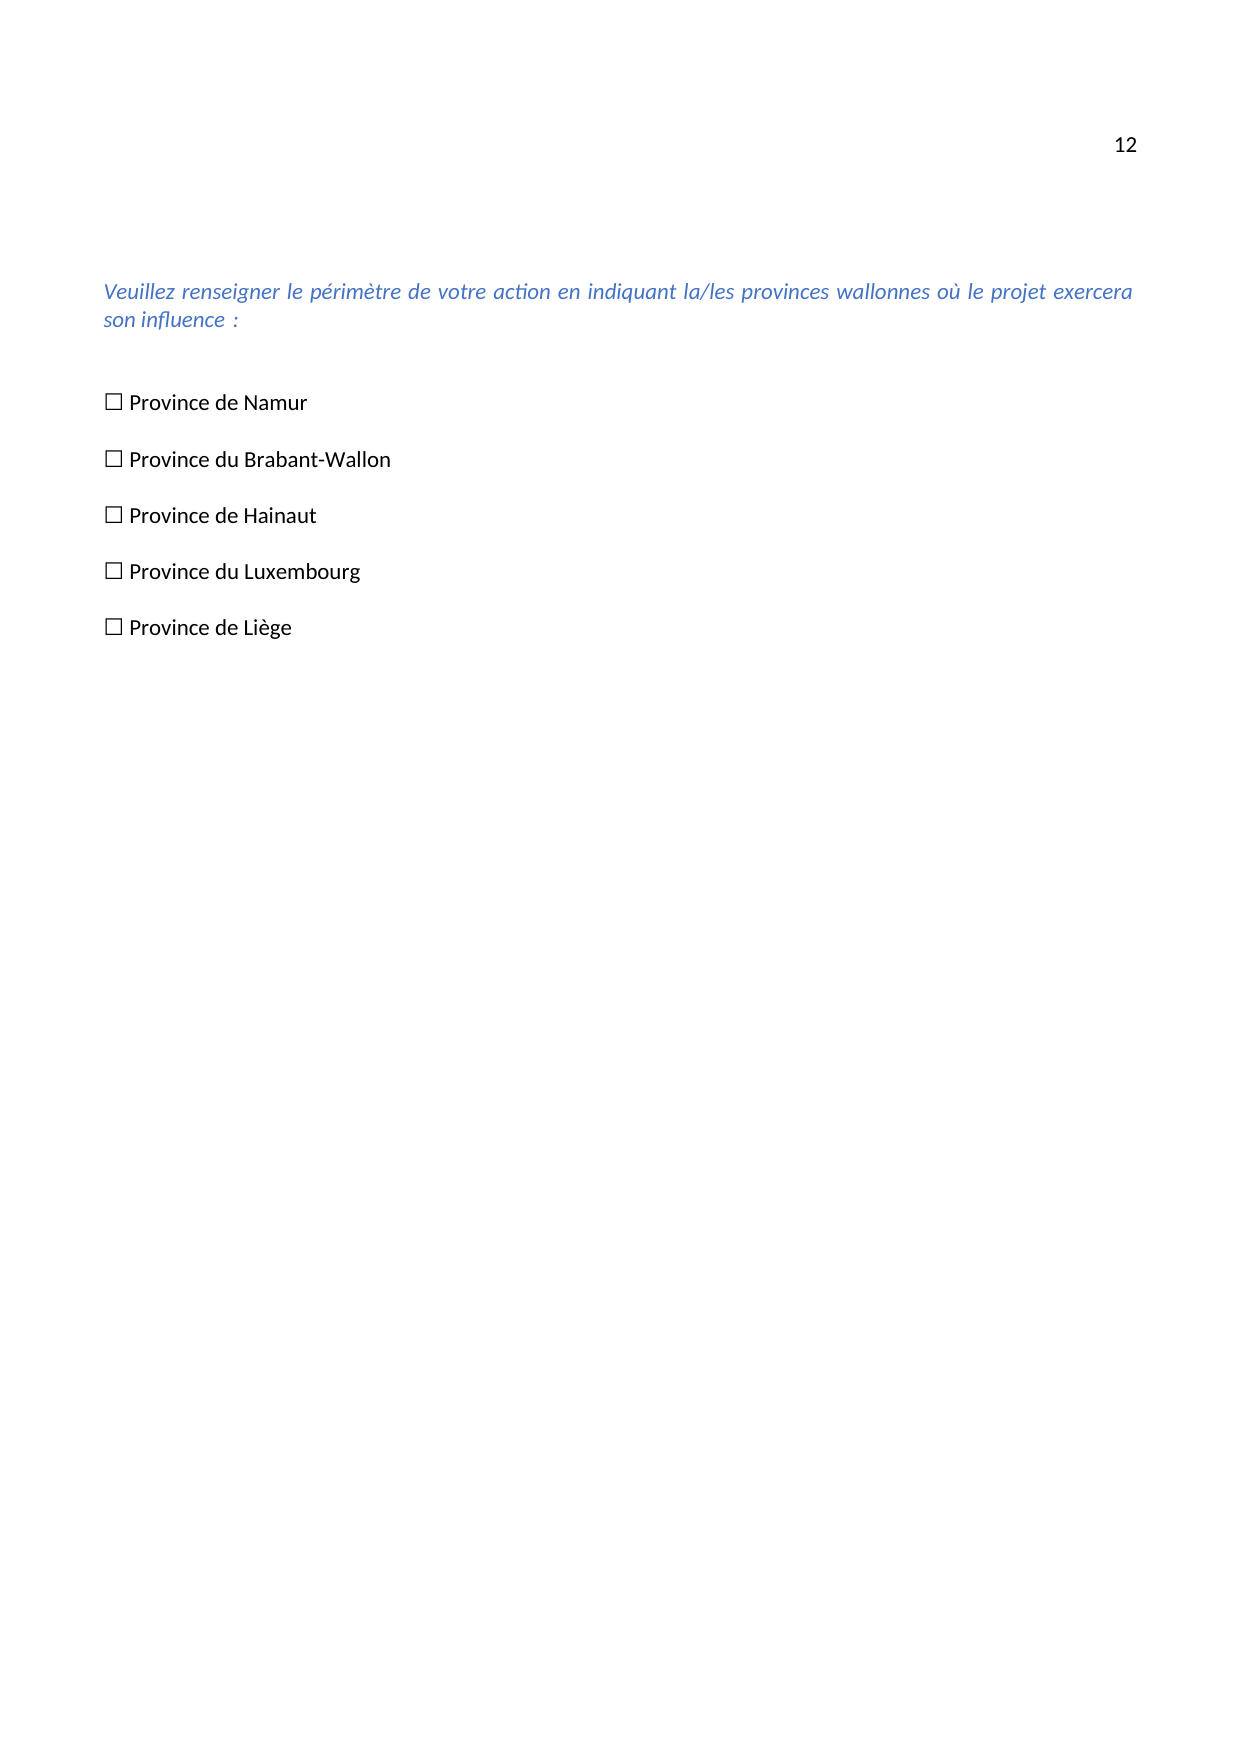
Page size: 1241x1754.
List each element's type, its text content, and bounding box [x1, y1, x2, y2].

text Veuillez renseigner le périmètre de votre action en indiquant la/les provinces wallonnes où le projet exercera son influence : [103, 277, 1137, 333]
text Province de Liège [103, 611, 1137, 642]
text Province de Namur [103, 386, 1137, 417]
text Province du Luxembourg [103, 555, 1137, 586]
text Province de Hainaut [103, 499, 1137, 530]
text Province du Brabant-Wallon [103, 442, 1137, 474]
